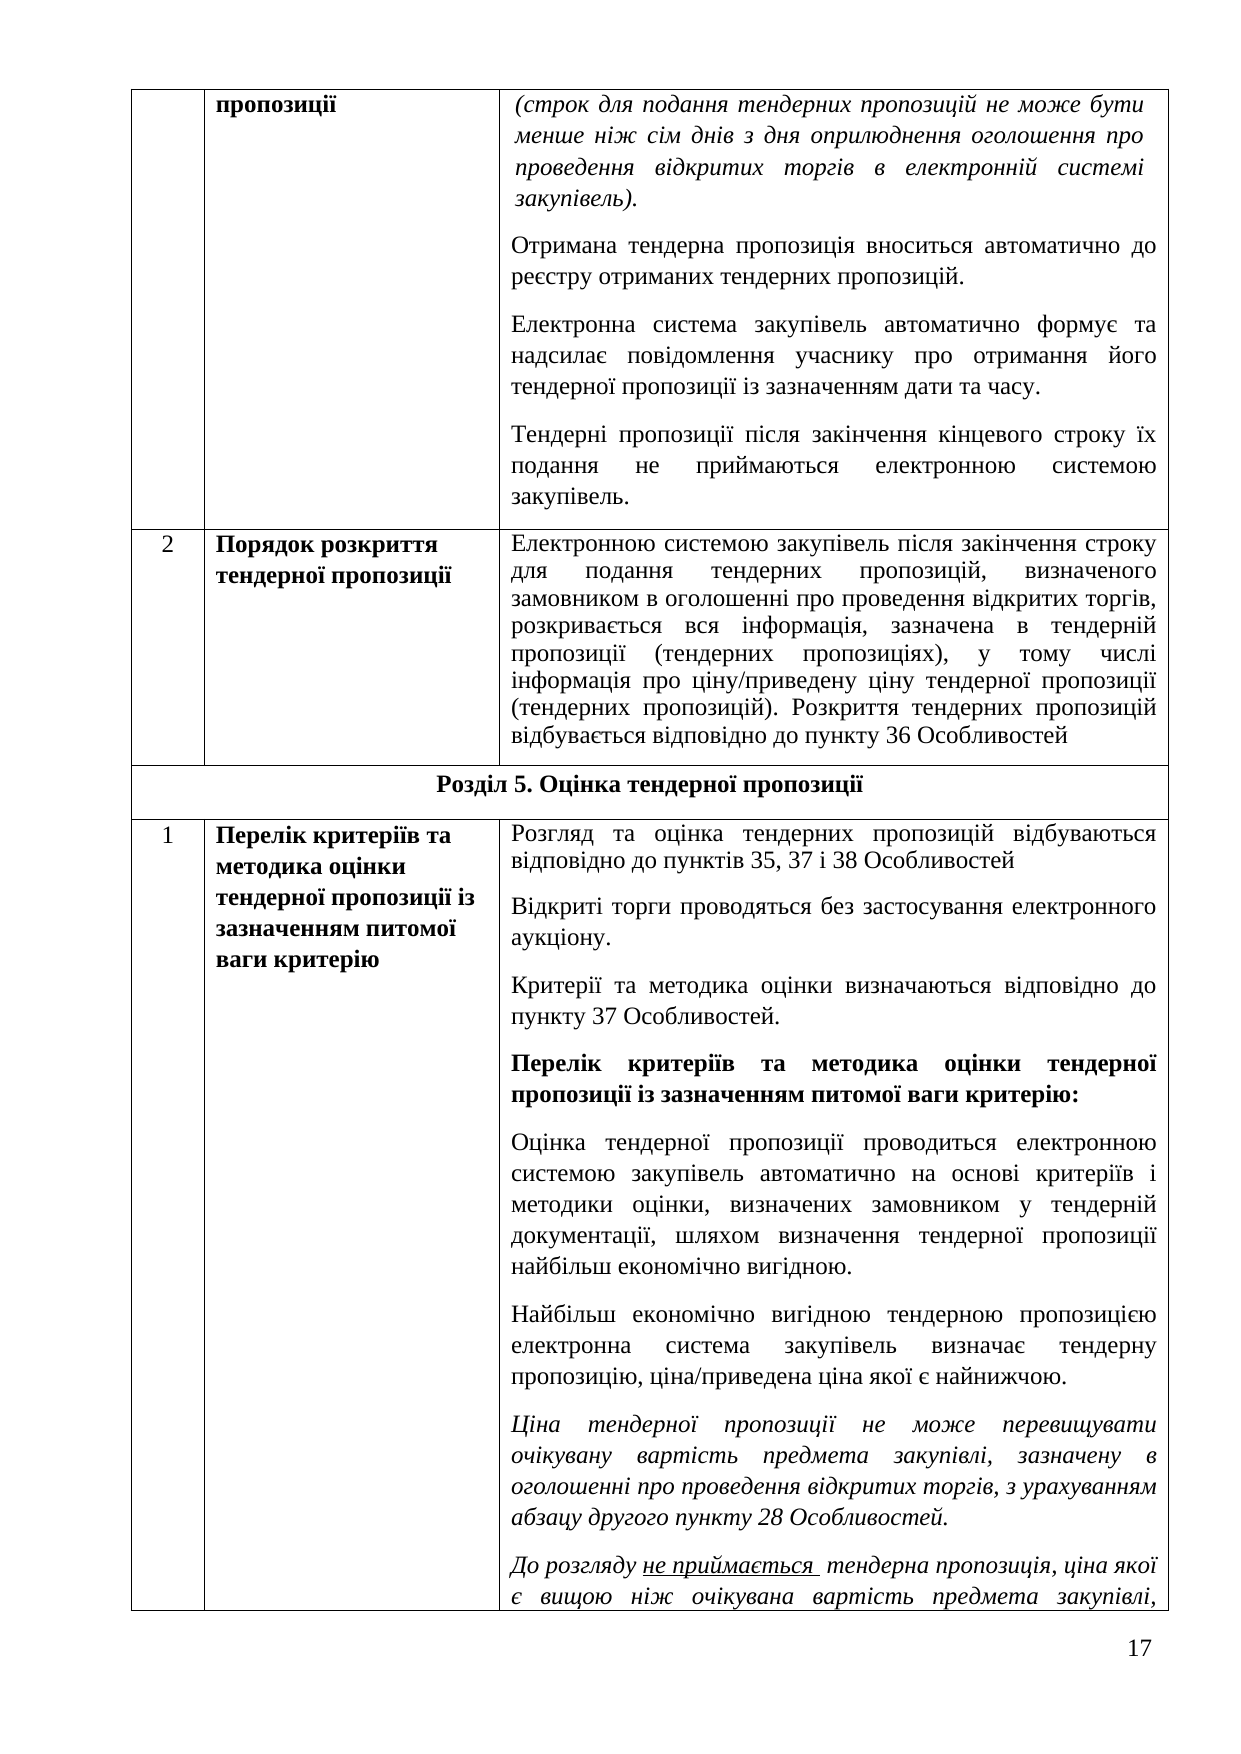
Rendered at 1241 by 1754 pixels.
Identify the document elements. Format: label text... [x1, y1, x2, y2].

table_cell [500, 820, 1168, 1609]
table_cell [500, 90, 1168, 528]
table_cell Порядок розкриття тендерної пропозиції [205, 530, 499, 765]
table_cell 1 [132, 90, 204, 528]
table_cell Розділ 5. Оцінка тендерної пропозиції [132, 766, 1168, 819]
table_cell 2 [132, 530, 204, 765]
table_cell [205, 90, 499, 528]
table_cell Електронною системою закупівель після закінчення строку для подання тендерних пропозицій, визначеного замовником в оголошенні про проведення відкритих торгів, розкривається вся інформація, зазначена в тендерній пропозиції (тендерних пропозиціях), у тому числі інформація про ціну/приведену ціну тендерної пропозиції (тендерних пропозицій). Розкриття тендерних пропозицій відбувається відповідно до пункту 36 Особливостей [500, 530, 1168, 765]
table_cell 1 [132, 820, 204, 1609]
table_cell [205, 820, 499, 1609]
